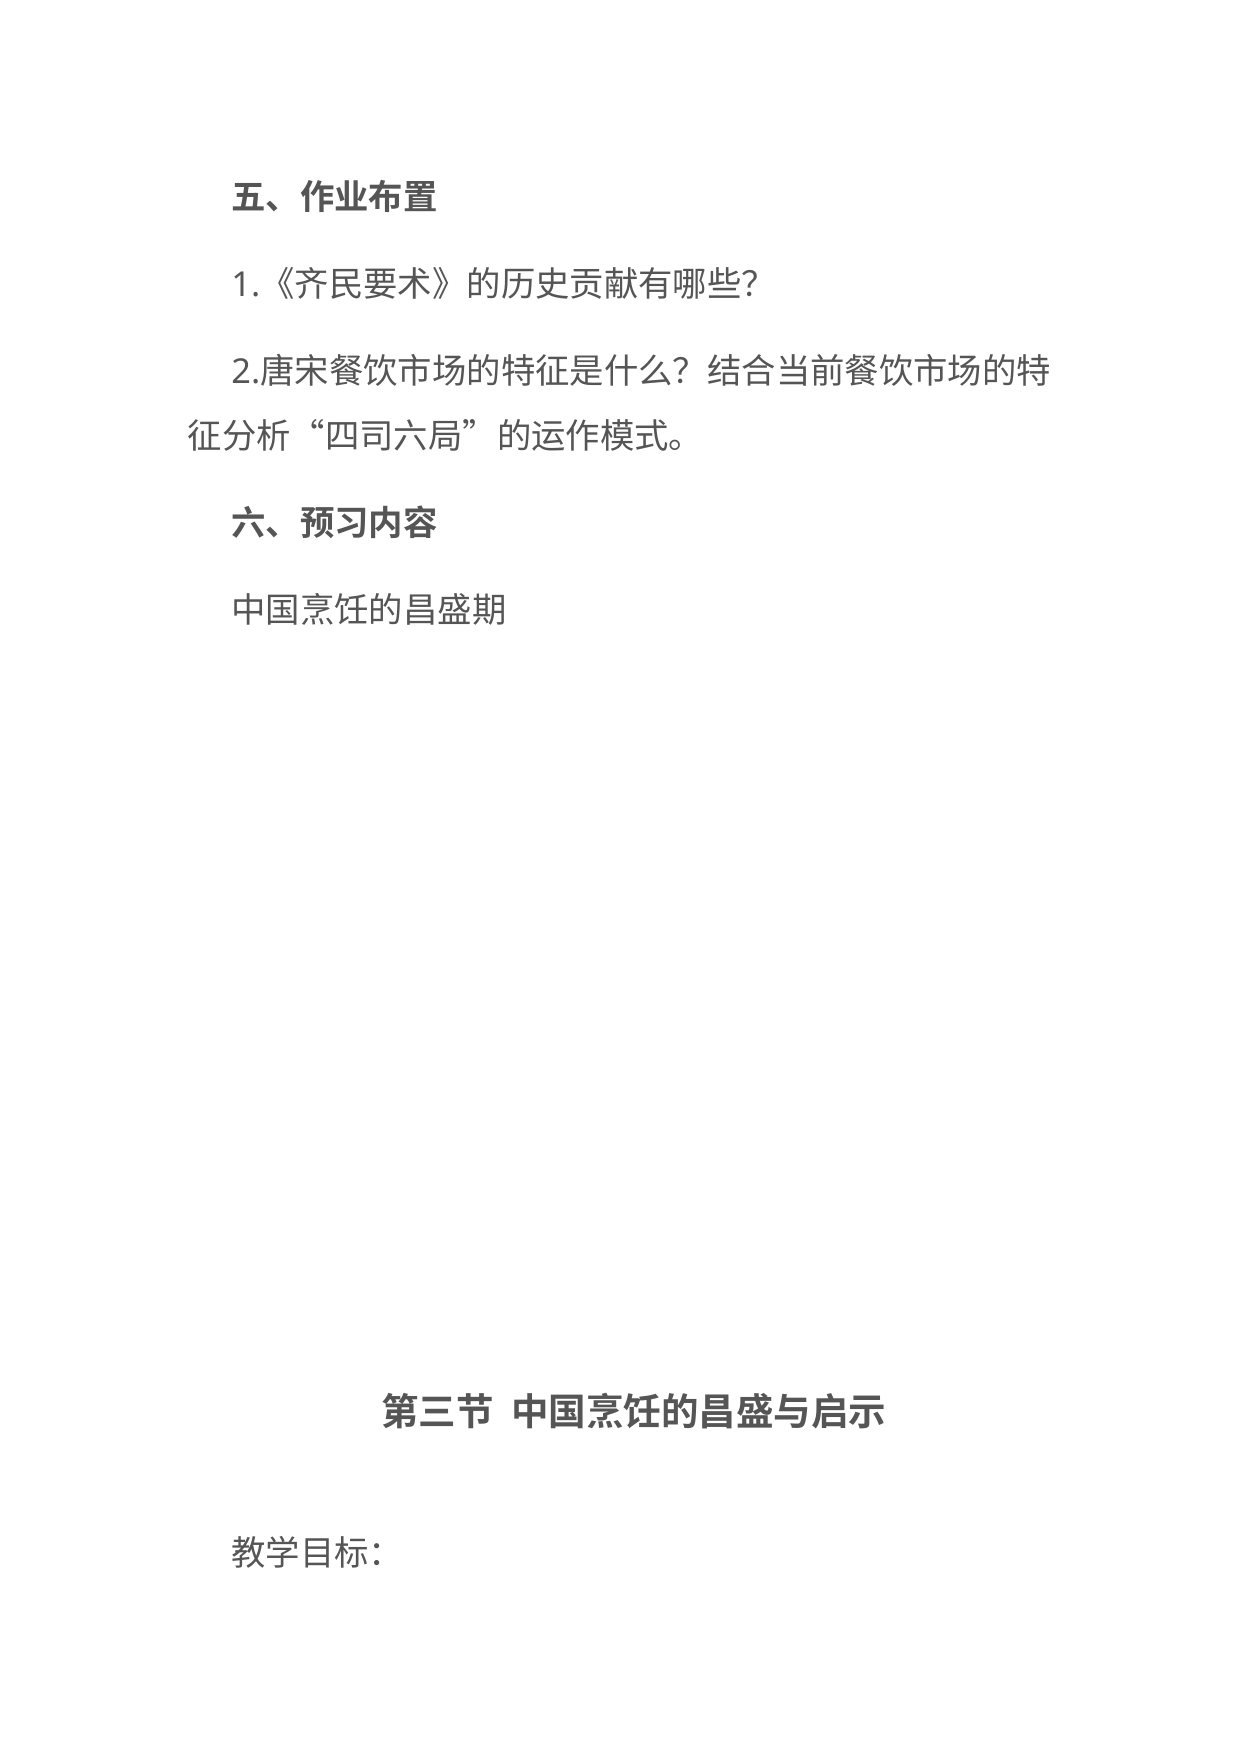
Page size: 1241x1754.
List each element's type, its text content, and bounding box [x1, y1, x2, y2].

text 中国烹饪的昌盛期 [187, 574, 1053, 639]
text 2.唐宋餐饮市场的特征是什么？结合当前餐饮市场的特征分析“四司六局”的运作模式。 [187, 336, 1053, 466]
text 教学目标： [187, 1518, 1053, 1583]
text 1.《齐民要术》的历史贡献有哪些？ [187, 249, 1053, 314]
text 第三节 中国烹饪的昌盛与启示 [187, 1376, 1053, 1441]
text 六、预习内容 [187, 488, 1053, 553]
text 五、作业布置 [187, 162, 1053, 227]
